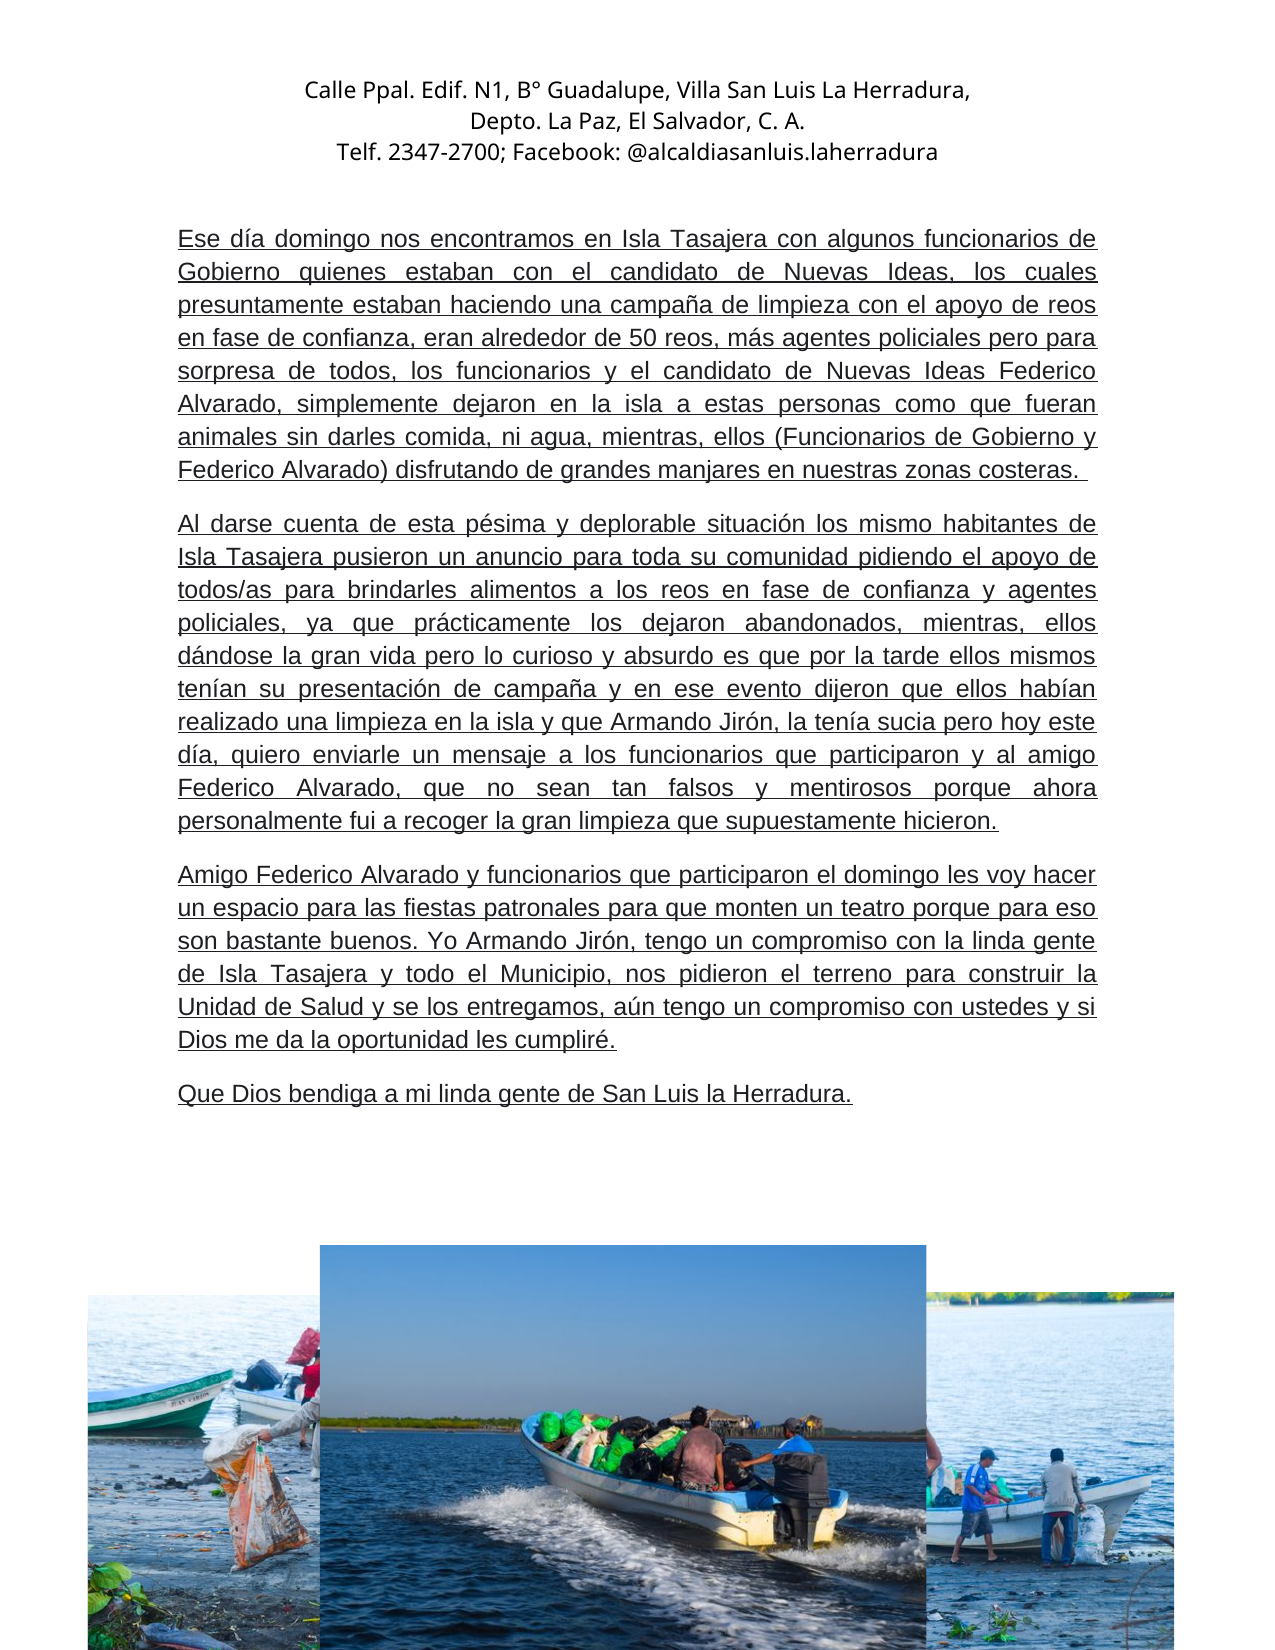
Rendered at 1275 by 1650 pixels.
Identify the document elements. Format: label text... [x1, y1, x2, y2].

text Amigo Federico Alvarado y funcionarios que participaron el domingo les voy hacer un espacio para las fiestas patronales para que monten un teatro porque para eso son bastante buenos. Yo Armando Jirón, tengo un compromiso con la linda gente de Isla Tasajera y todo el Municipio, nos pidieron el terreno para construir la Unidad de Salud y se los entregamos, aún tengo un compromiso con ustedes y si Dios me da la oportunidad les cumpliré. [177, 859, 1098, 918]
text Al darse cuenta de esta pésima y deplorable situación los mismo habitantes de Isla Tasajera pusieron un anuncio para toda su comunidad pidiendo el apoyo de todos/as para brindarles alimentos a los reos en fase de confianza y agentes policiales, ya que prácticamente los dejaron abandonados, mientras, ellos dándose la gran vida pero lo curioso y absurdo es que por la tarde ellos mismos tenían su presentación de campaña y en ese evento dijeron que ellos habían realizado una limpieza en la isla y que Armando Jirón, la tenía sucia pero hoy este día, quiero enviarle un mensaje a los funcionarios que participaron y al amigo Federico Alvarado, que no sean tan falsos y mentirosos porque ahora personalmente fui a recoger la gran limpieza que supuestamente hicieron. [177, 634, 1098, 765]
picture [87, 1245, 1175, 1650]
text Amigo Federico Alvarado y funcionarios que participaron el domingo les voy hacer un espacio para las fiestas patronales para que monten un teatro porque para eso son bastante buenos. Yo Armando Jirón, tengo un compromiso con la linda gente de Isla Tasajera y todo el Municipio, nos pidieron el terreno para construir la Unidad de Salud y se los entregamos, aún tengo un compromiso con ustedes y si Dios me da la oportunidad les cumpliré. [177, 919, 1098, 984]
text Que Dios bendiga a mi linda gente de San Luis la Herradura. [177, 1078, 1098, 1107]
text Amigo Federico Alvarado y funcionarios que participaron el domingo les voy hacer un espacio para las fiestas patronales para que monten un teatro porque para eso son bastante buenos. Yo Armando Jirón, tengo un compromiso con la linda gente de Isla Tasajera y todo el Municipio, nos pidieron el terreno para construir la Unidad de Salud y se los entregamos, aún tengo un compromiso con ustedes y si Dios me da la oportunidad les cumpliré. [177, 985, 1098, 1053]
